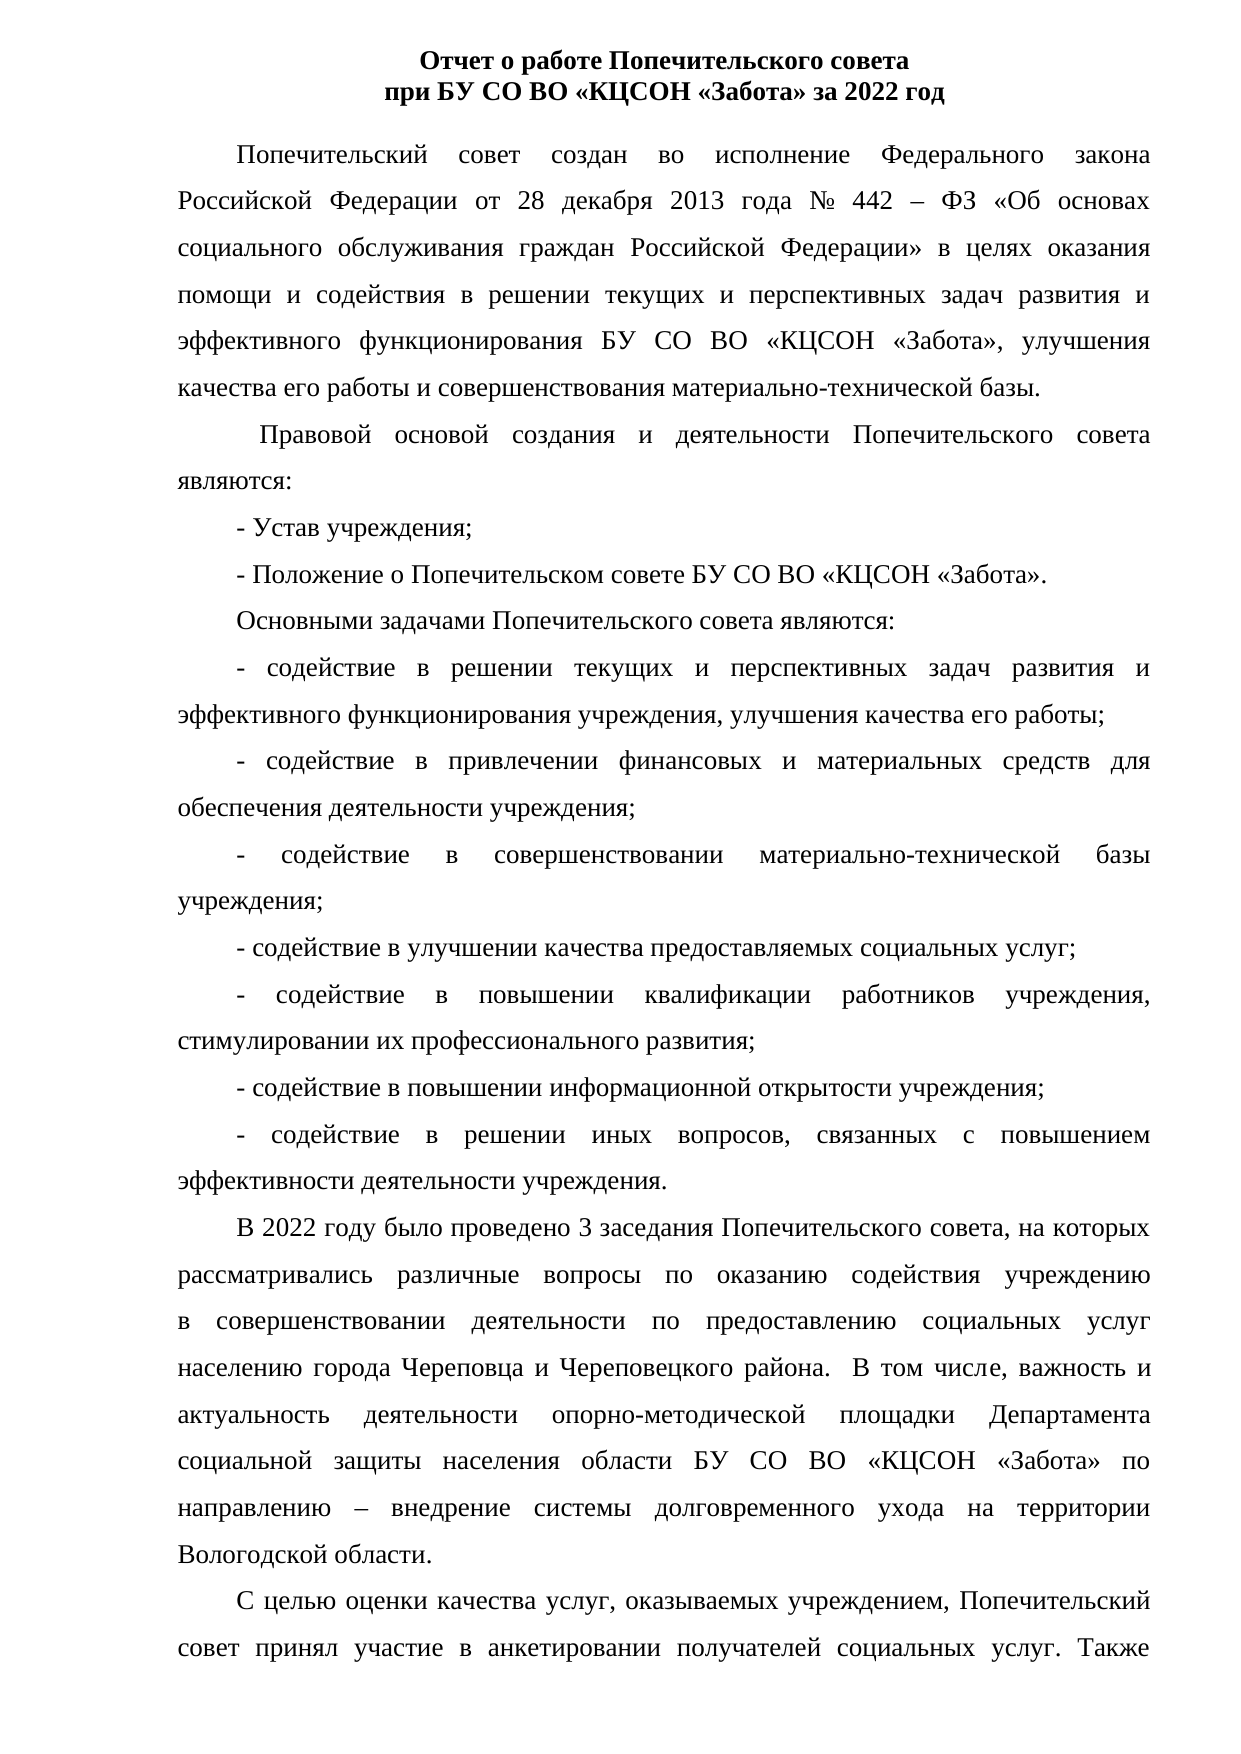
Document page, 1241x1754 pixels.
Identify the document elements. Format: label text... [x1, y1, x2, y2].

text - содействие в совершенствовании материально-технической базы учреждения; [177, 838, 1152, 916]
text - содействие в решении текущих и перспективных задач развития и эффективного функционирования учреждения, улучшения качества его работы; [177, 651, 1152, 729]
text - Положение о Попечительском совете БУ СО ВО «КЦСОН «Забота». [177, 558, 1152, 589]
text - содействие в решении иных вопросов, связанных с повышением эффективности деятельности учреждения. [177, 1118, 1152, 1196]
text - Устав учреждения; [177, 511, 1152, 542]
text В 2022 году было проведено 3 заседания Попечительского совета, на которых рассматривались различные вопросы по оказанию содействия учреждению в совершенствовании деятельности по предоставлению социальных услуг населению города Череповца и Череповецкого района. В том числе, важность и актуальность деятельности опорно-методической площадки Департамента социальной защиты населения области БУ СО ВО «КЦСОН «Забота» по направлению – внедрение системы долговременного ухода на территории Вологодской области. [177, 1211, 1152, 1569]
text - содействие в улучшении качества предоставляемых социальных услуг; [177, 931, 1152, 962]
text при БУ СО ВО «КЦСОН «Забота» за 2022 год [177, 76, 1152, 107]
text - содействие в повышении квалификации работников учреждения, стимулировании их профессионального развития; [177, 978, 1152, 1056]
text Отчет о работе Попечительского совета [177, 44, 1152, 76]
text Попечительский совет создан во исполнение Федерального закона Российской Федерации от 28 декабря 2013 года № 442 – ФЗ «Об основах социального обслуживания граждан Российской Федерации» в целях оказания помощи и содействия в решении текущих и перспективных задач развития и эффективного функционирования БУ СО ВО «КЦСОН «Забота», улучшения качества его работы и совершенствования материально-технической базы. [177, 138, 1152, 402]
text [177, 1584, 1152, 1662]
text Правовой основой создания и деятельности Попечительского совета являются: [177, 418, 1152, 496]
text Основными задачами Попечительского совета являются: [177, 604, 1152, 636]
text - содействие в привлечении финансовых и материальных средств для обеспечения деятельности учреждения; [177, 744, 1152, 822]
text - содействие в повышении информационной открытости учреждения; [177, 1071, 1152, 1102]
